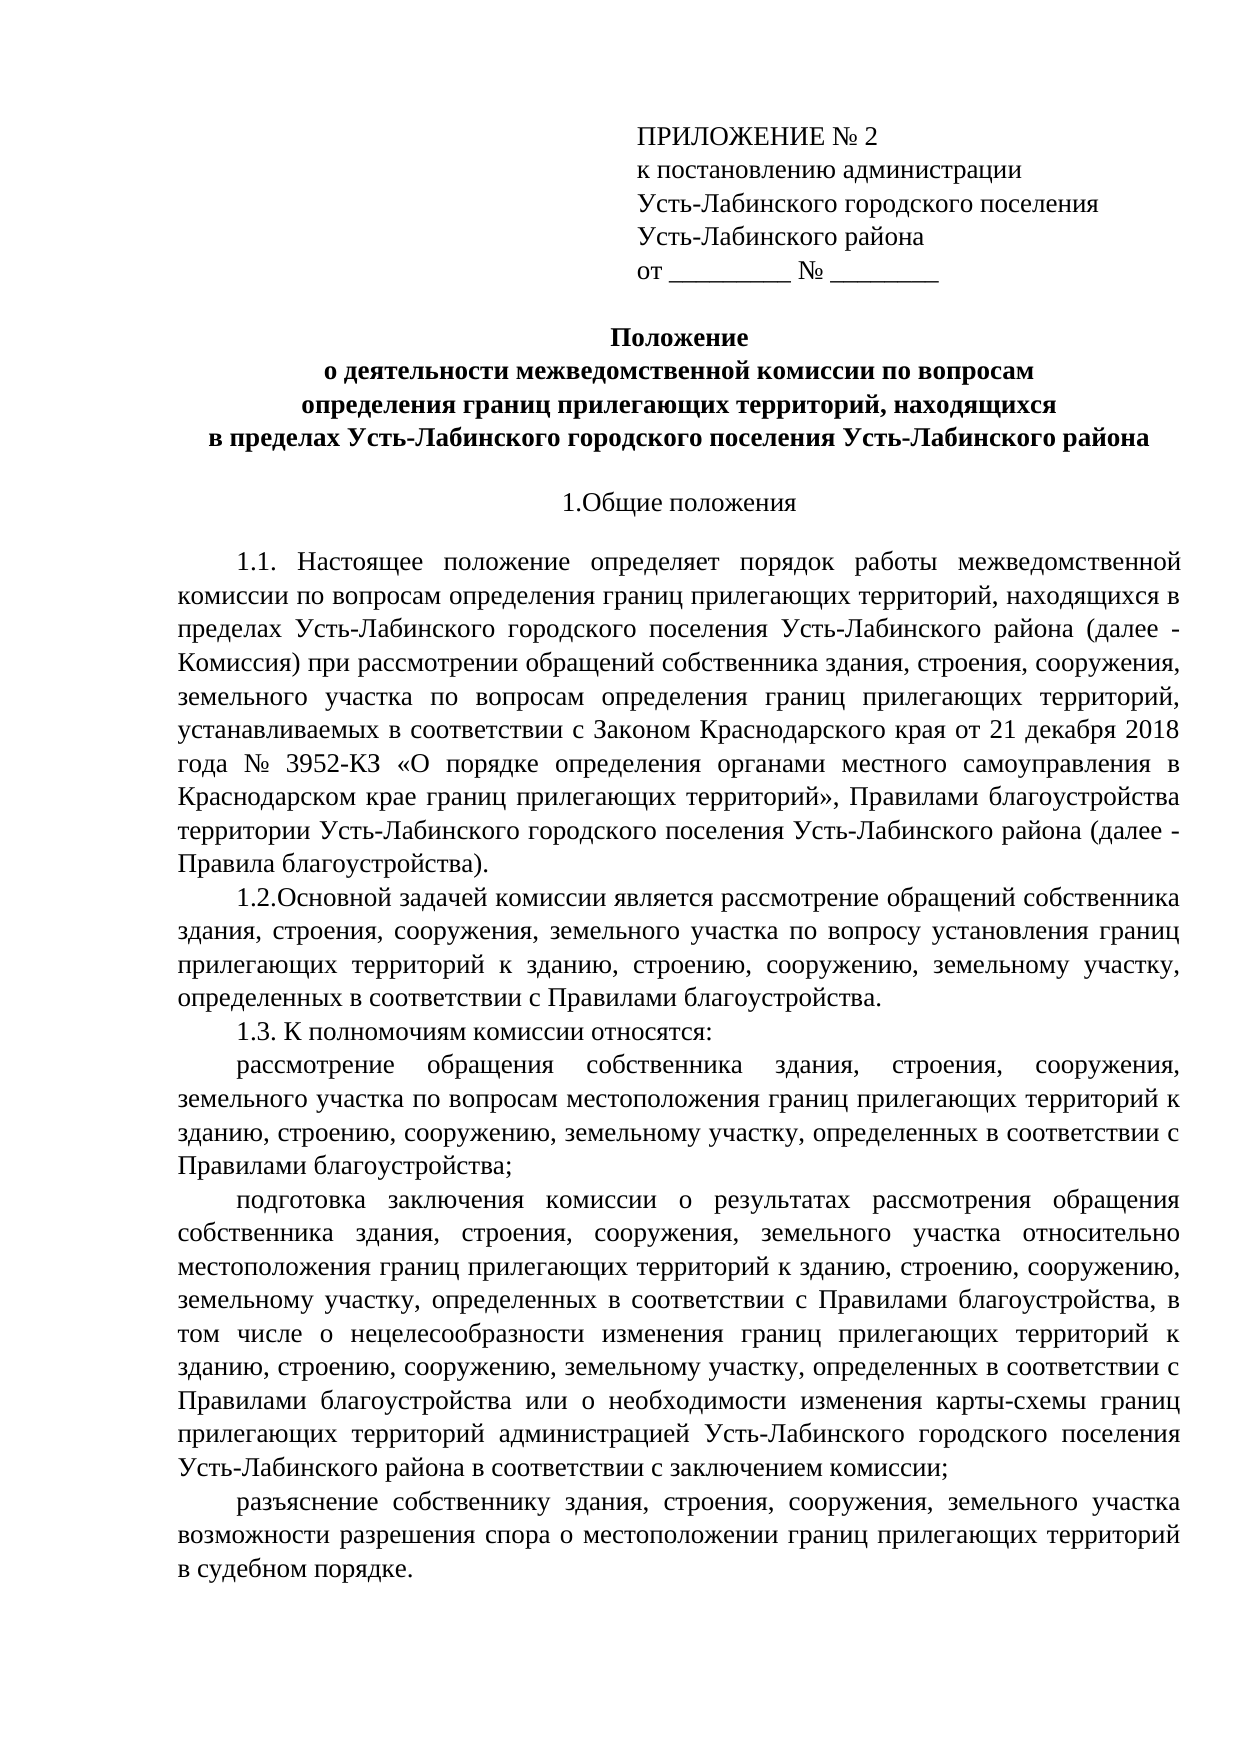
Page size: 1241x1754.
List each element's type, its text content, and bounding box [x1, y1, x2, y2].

text о деятельности межведомственной комиссии по вопросам [177, 353, 1181, 386]
text подготовка заключения комиссии о результатах рассмотрения обращения собственника здания, строения, сооружения, земельного участка относительно местоположения границ прилегающих территорий к зданию, строению, сооружению, земельному участку, определенных в соответствии с Правилами благоустройства, в том числе о нецелесообразности изменения границ прилегающих территорий к зданию, строению, сооружению, земельному участку, определенных в соответствии с Правилами благоустройства или о необходимости изменения карты-схемы границ прилегающих территорий администрацией Усть-Лабинского городского поселения Усть-Лабинского района в соответствии с заключением комиссии; [177, 1181, 1181, 1483]
text определения границ прилегающих территорий, находящихся в пределах Усть-Лабинского городского поселения Усть-Лабинского района [177, 386, 1181, 453]
text рассмотрение обращения собственника здания, строения, сооружения, земельного участка по вопросам местоположения границ прилегающих территорий к зданию, строению, сооружению, земельному участку, определенных в соответствии с Правилами благоустройства; [177, 1047, 1181, 1181]
text 1.1. Настоящее положение определяет порядок работы межведомственной комиссии по вопросам определения границ прилегающих территорий, находящихся в пределах Усть-Лабинского городского поселения Усть-Лабинского района (далее - Комиссия) при рассмотрении обращений собственника здания, строения, сооружения, земельного участка по вопросам определения границ прилегающих территорий, устанавливаемых в соответствии с Законом Краснодарского края от 21 декабря 2018 года № 3952-КЗ «О порядке определения органами местного самоуправления в Краснодарском крае границ прилегающих территорий», Правилами благоустройства территории Усть-Лабинского городского поселения Усть-Лабинского района (далее - Правила благоустройства). [177, 544, 1181, 879]
text Положение [177, 319, 1181, 353]
text разъяснение собственнику здания, строения, сооружения, земельного участка возможности разрешения спора о местоположении границ прилегающих территорий в судебном порядке. [177, 1483, 1181, 1584]
text 1.2.Основной задачей комиссии является рассмотрение обращений собственника здания, строения, сооружения, земельного участка по вопросу установления границ прилегающих территорий к зданию, строению, сооружению, земельному участку, определенных в соответствии с Правилами благоустройства. [177, 879, 1181, 1014]
text 1.3. К полномочиям комиссии относятся: [177, 1014, 1181, 1047]
text ПРИЛОЖЕНИЕ № 2 к постановлению администрации Усть-Лабинского городского поселения Усть-Лабинского района от _________ № ________ [177, 118, 1119, 286]
text 1.Общие положения [177, 490, 1181, 517]
